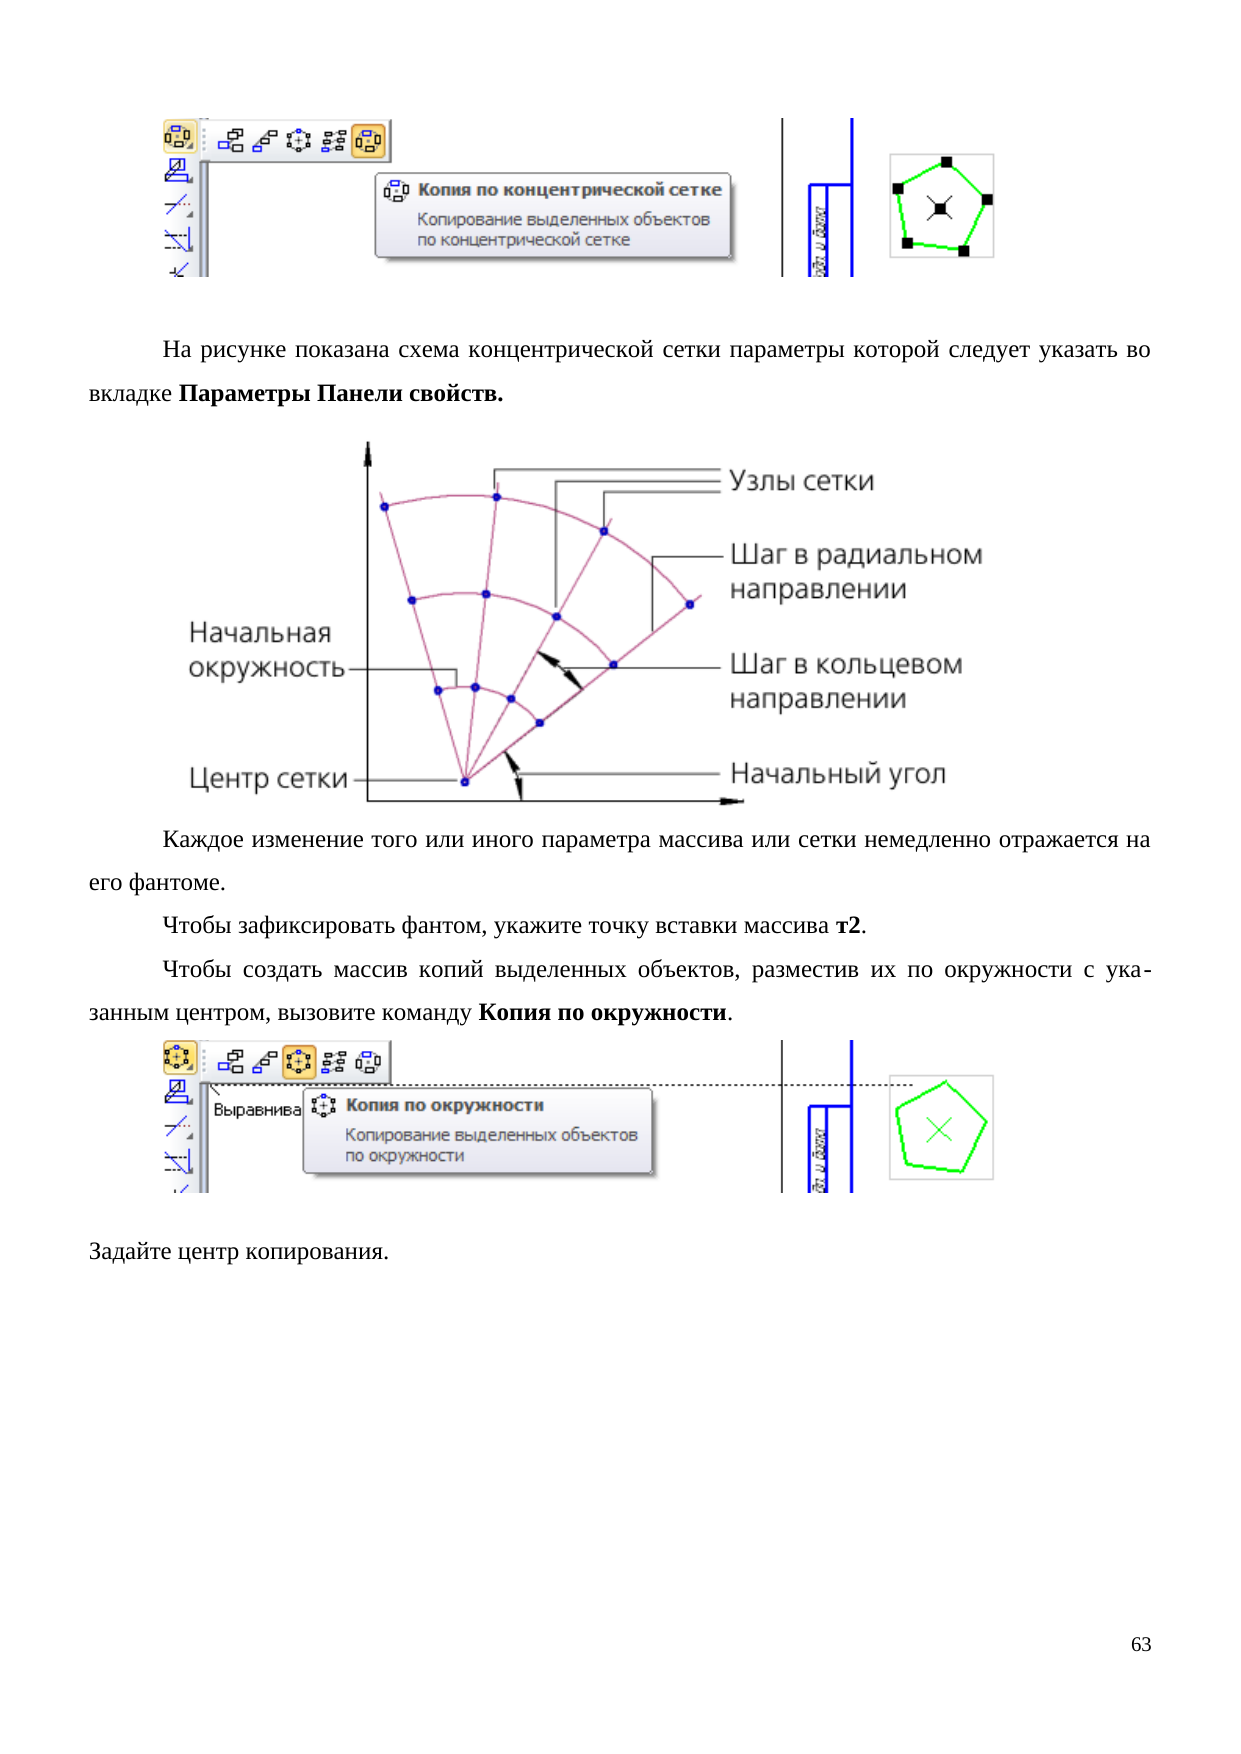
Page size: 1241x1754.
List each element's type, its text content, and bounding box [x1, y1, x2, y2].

picture [162, 1040, 1002, 1193]
text На рисунке показана схема концентрической сетки параметры которой следует указать во вкладке Параметры Панели свойств. [89, 334, 1152, 406]
text Чтобы создать массив копий выделенных объектов, разместив их по окружности с указанным центром, вызовите команду Копия по окружности. [89, 954, 1152, 1026]
text Чтобы зафиксировать фантом, укажите точку вставки массива т2. [89, 911, 1152, 939]
picture [162, 420, 1001, 810]
text Задайте центр копирования. [89, 1236, 1152, 1265]
picture [162, 118, 1004, 277]
text Каждое изменение того или иного параметра массива или сетки немедленно отражается на его фантоме. [89, 824, 1152, 896]
